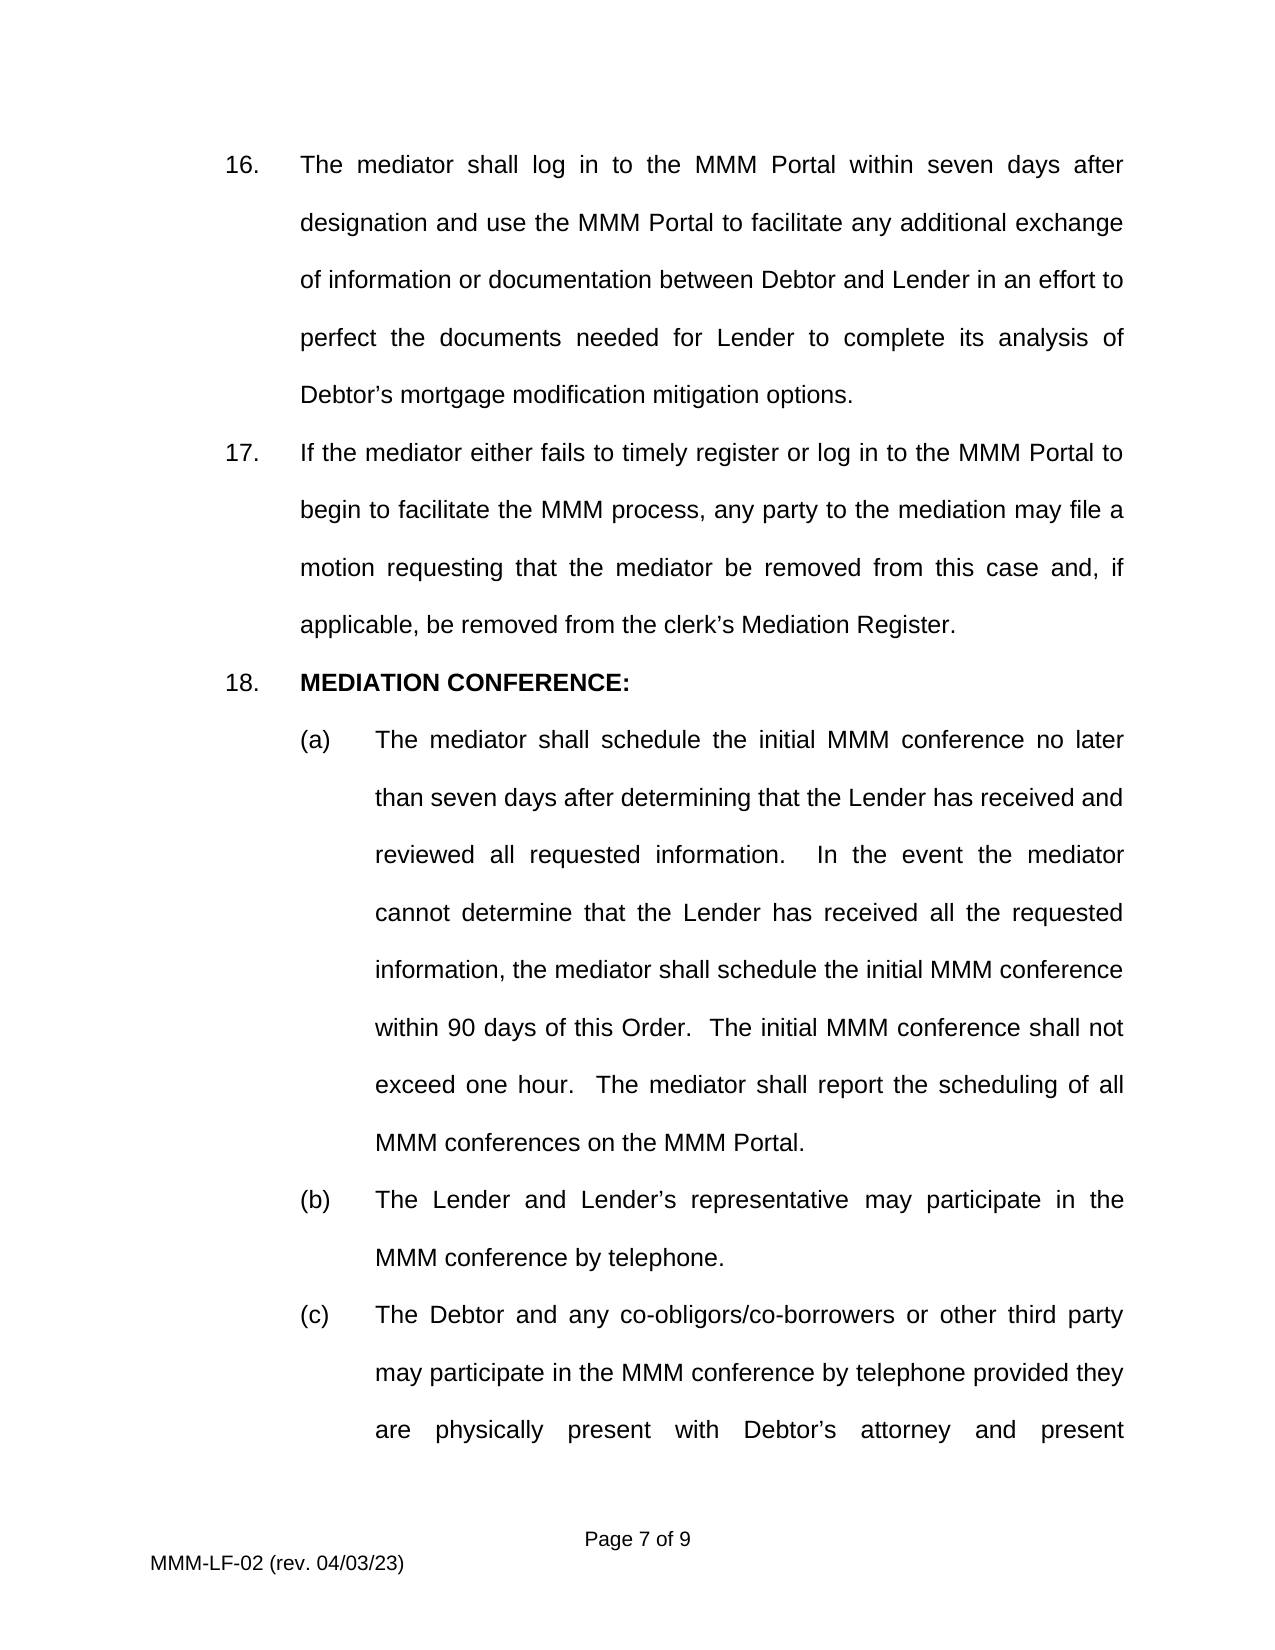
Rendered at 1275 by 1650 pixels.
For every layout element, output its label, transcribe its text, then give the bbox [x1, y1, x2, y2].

text (b) The Lender and Lender’s representative may participate in the MMM conference by telephone. [225, 1185, 1125, 1271]
text 17. If the mediator either fails to timely register or log in to the MMM Portal to begin to facilitate the MMM process, any party to the mediation may file a motion requesting that the mediator be removed from this case and, if applicable, be removed from the clerk’s Mediation Register. [225, 437, 1125, 639]
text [225, 1300, 1125, 1444]
text (a) The mediator shall schedule the initial MMM conference no later than seven days after determining that the Lender has received and reviewed all requested information. In the event the mediator cannot determine that the Lender has received all the requested information, the mediator shall schedule the initial MMM conference within 90 days of this Order. The initial MMM conference shall not exceed one hour. The mediator shall report the scheduling of all MMM conferences on the MMM Portal. [225, 725, 1125, 1156]
text 18. MEDIATION CONFERENCE: [225, 667, 1125, 696]
text 16. The mediator shall log in to the MMM Portal within seven days after designation and use the MMM Portal to facilitate any additional exchange of information or documentation between Debtor and Lender in an effort to perfect the documents needed for Lender to complete its analysis of Debtor’s mortgage modification mitigation options. [225, 150, 1125, 409]
